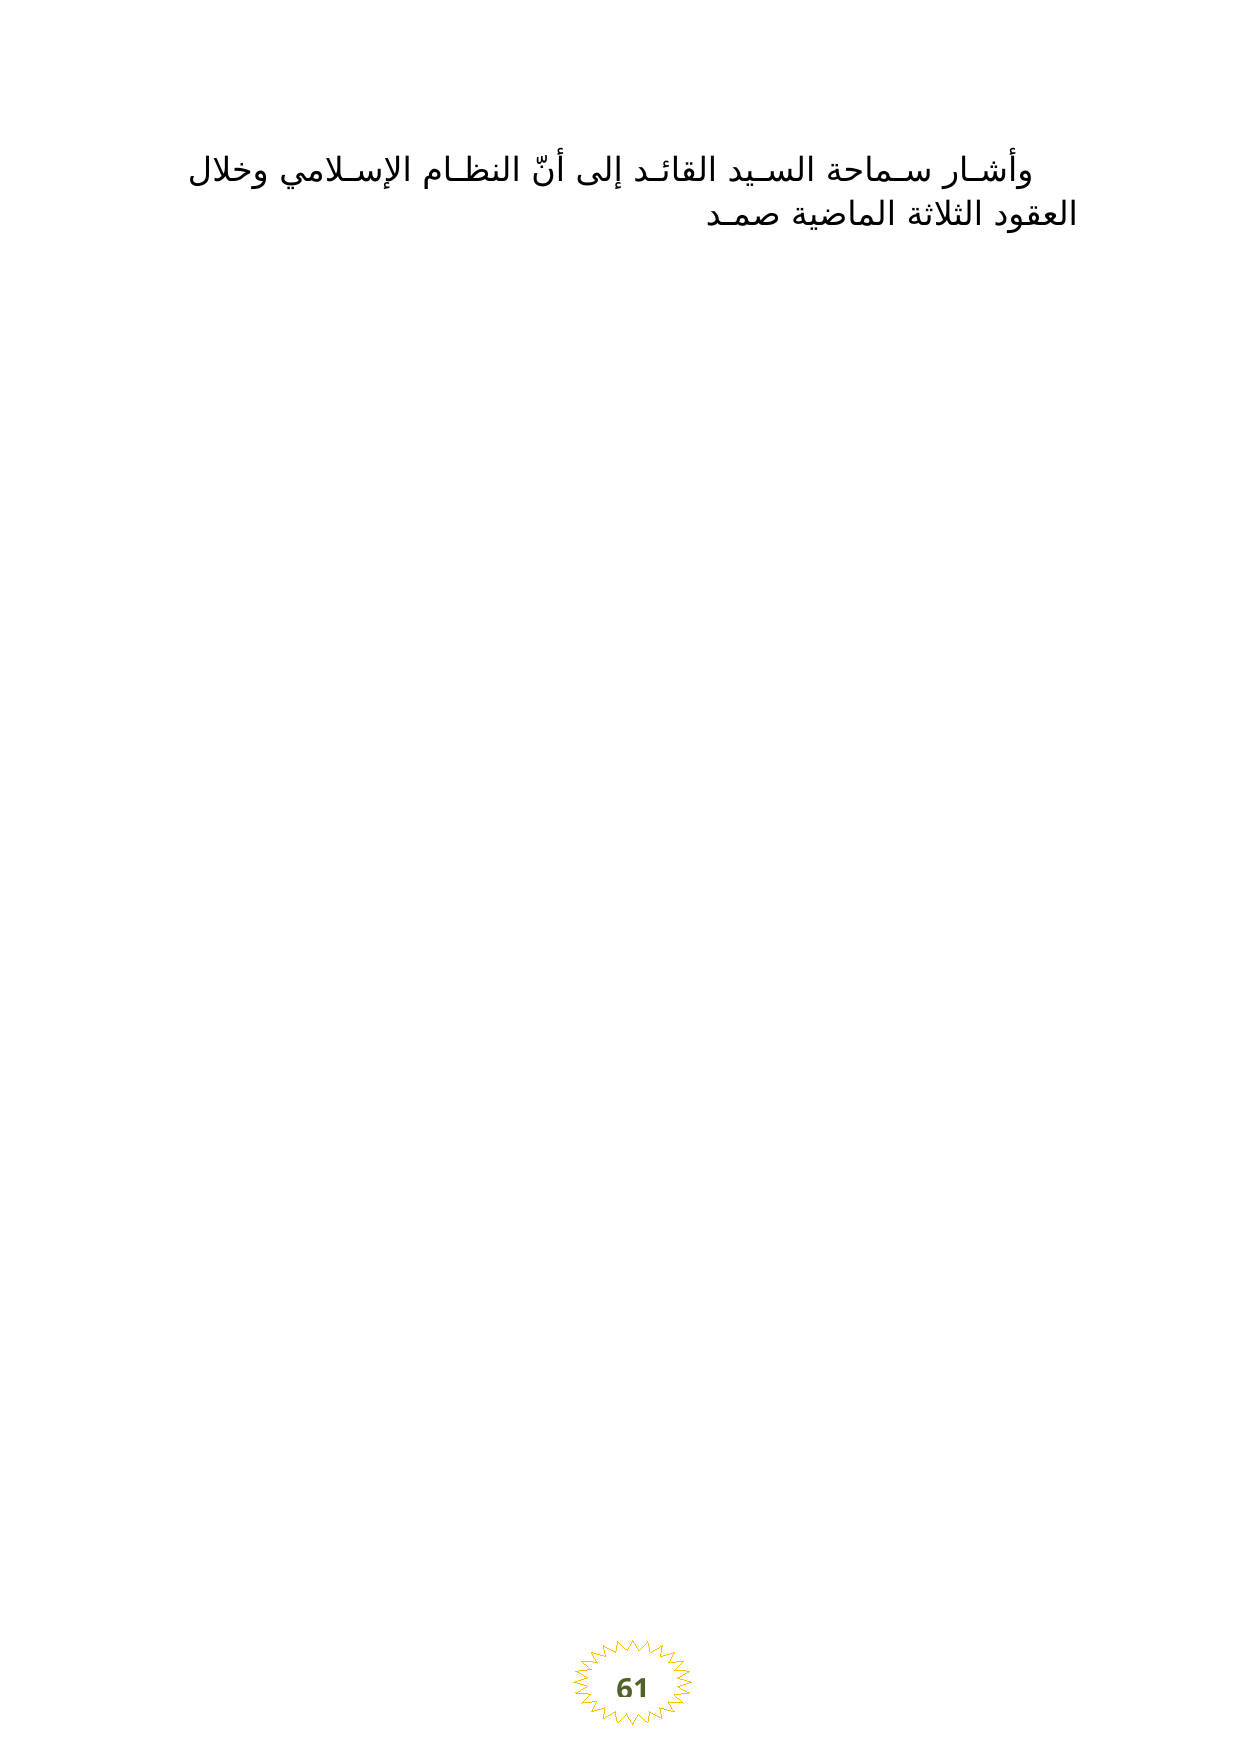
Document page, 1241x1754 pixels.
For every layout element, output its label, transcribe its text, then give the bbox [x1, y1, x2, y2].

text وأشار سماحة السيد القائد إلى أنّ النظام الإسلامي وخلال العقود الثلاثة الماضية صمـد [187, 150, 1078, 233]
